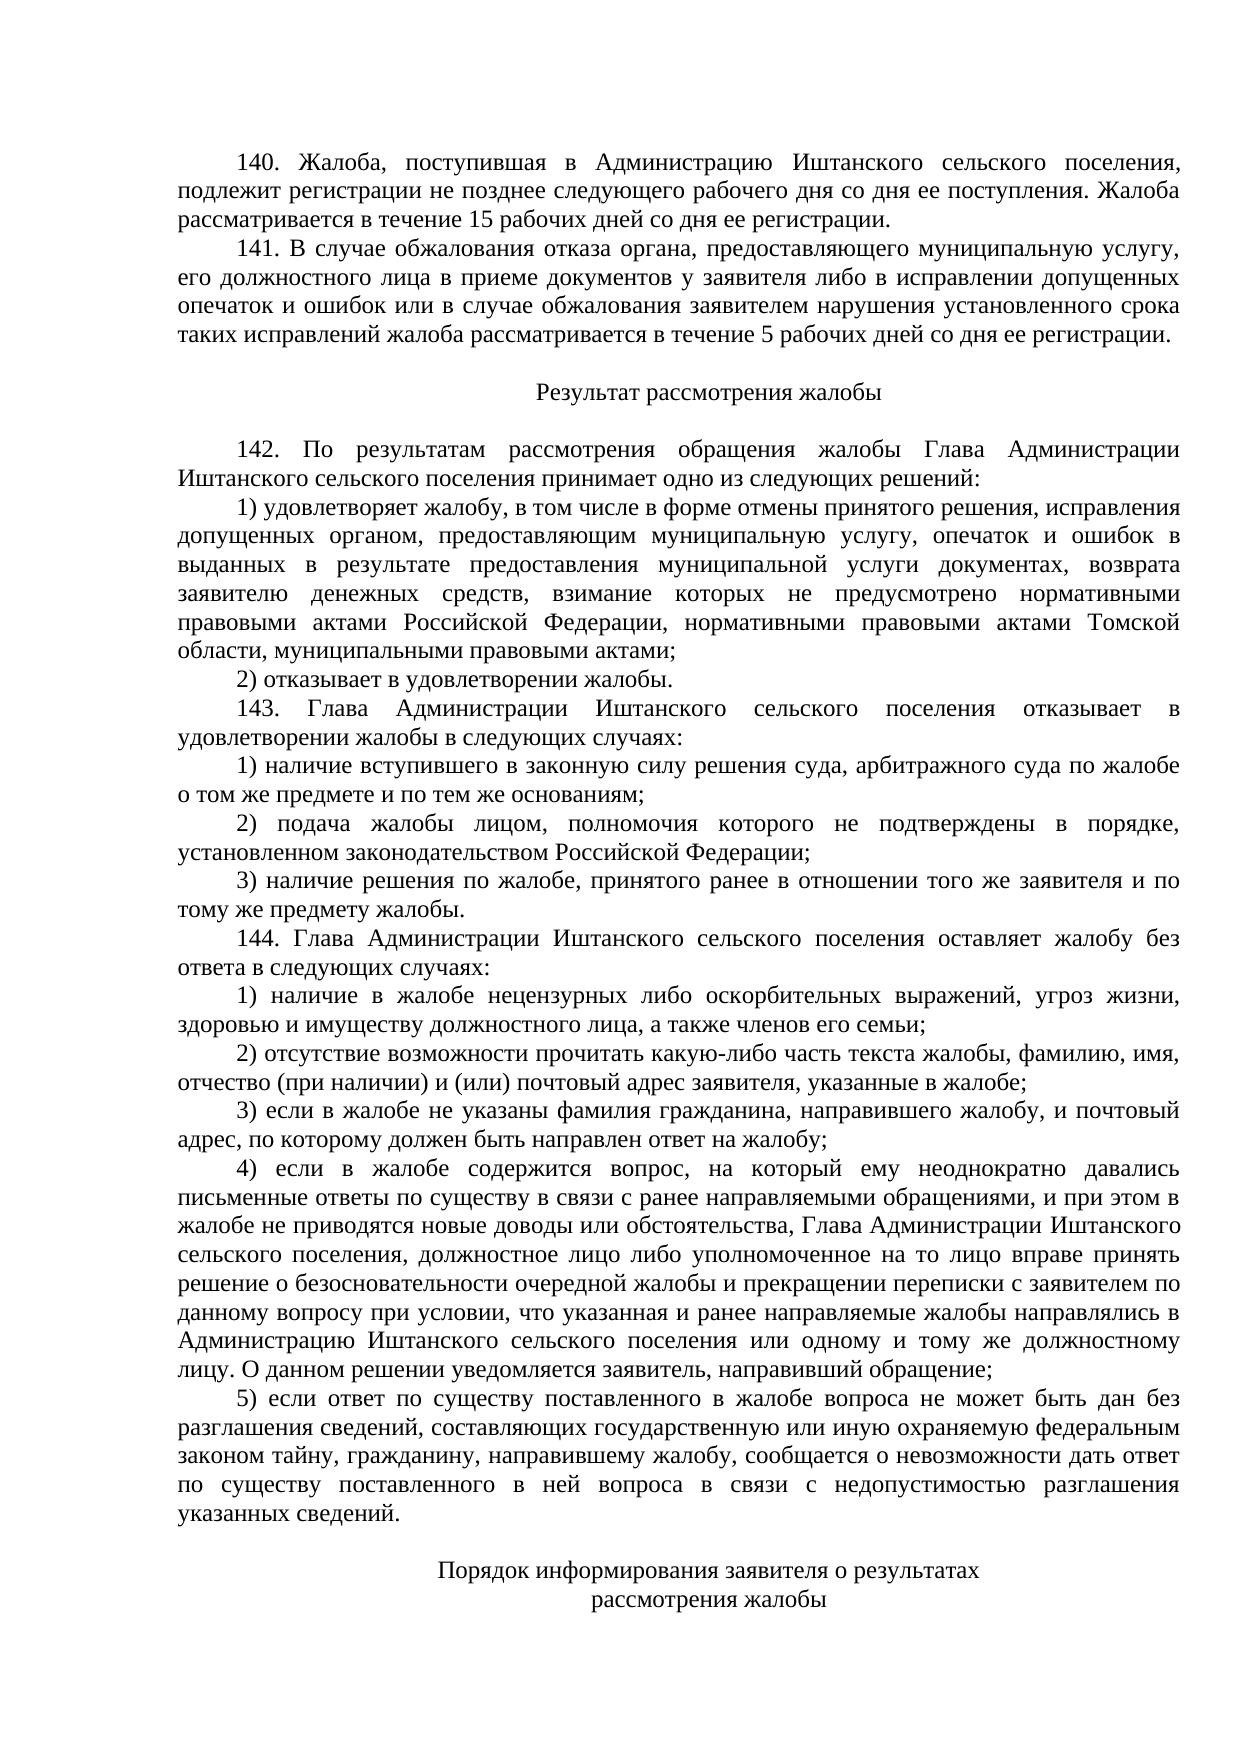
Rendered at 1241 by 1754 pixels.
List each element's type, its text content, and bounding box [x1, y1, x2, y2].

text 3) если в жалобе не указаны фамилия гражданина, направившего жалобу, и почтовый адрес, по которому должен быть направлен ответ на жалобу; [177, 1096, 1181, 1153]
text 3) наличие решения по жалобе, принятого ранее в отношении того же заявителя и по тому же предмету жалобы. [177, 866, 1181, 923]
list 142. По результатам рассмотрения обращения жалобы Глава Администрации Иштанского сельского поселения принимает одно из следующих решений: [177, 434, 1181, 492]
text 4) если в жалобе содержится вопрос, на который ему неоднократно давались письменные ответы по существу в связи с ранее направляемыми обращениями, и при этом в жалобе не приводятся новые доводы или обстоятельства, Глава Администрации Иштанского сельского поселения, должностное лицо либо уполномоченное на то лицо вправе принять решение о безосновательности очередной жалобы и прекращении переписки с заявителем по данному вопросу при условии, что указанная и ранее направляемые жалобы направлялись в Администрацию Иштанского сельского поселения или одному и тому же должностному лицу. О данном решении уведомляется заявитель, направивший обращение; [177, 1153, 1181, 1383]
text рассмотрения жалобы [177, 1584, 1181, 1613]
text Порядок информирования заявителя о результатах [177, 1556, 1181, 1584]
list 141. В случае обжалования отказа органа, предоставляющего муниципальную услугу, его должностного лица в приеме документов у заявителя либо в исправлении допущенных опечаток и ошибок или в случае обжалования заявителем нарушения установленного срока таких исправлений жалоба рассматривается в течение 5 рабочих дней со дня ее регистрации. [177, 233, 1181, 348]
text Результат рассмотрения жалобы [177, 377, 1181, 406]
text 2) подача жалобы лицом, полномочия которого не подтверждены в порядке, установленном законодательством Российской Федерации; [177, 808, 1181, 866]
text 2) отказывает в удовлетворении жалобы. [177, 664, 1181, 693]
text 2) отсутствие возможности прочитать какую-либо часть текста жалобы, фамилию, имя, отчество (при наличии) и (или) почтовый адрес заявителя, указанные в жалобе; [177, 1038, 1181, 1096]
text 1) наличие в жалобе нецензурных либо оскорбительных выражений, угроз жизни, здоровью и имуществу должностного лица, а также членов его семьи; [177, 981, 1181, 1038]
list 144. Глава Администрации Иштанского сельского поселения оставляет жалобу без ответа в следующих случаях: [177, 923, 1181, 981]
text 5) если ответ по существу поставленного в жалобе вопроса не может быть дан без разглашения сведений, составляющих государственную или иную охраняемую федеральным законом тайну, гражданину, направившему жалобу, сообщается о невозможности дать ответ по существу поставленного в ней вопроса в связи с недопустимостью разглашения указанных сведений. [177, 1383, 1181, 1527]
list 143. Глава Администрации Иштанского сельского поселения отказывает в удовлетворении жалобы в следующих случаях: [177, 693, 1181, 751]
text 1) удовлетворяет жалобу, в том числе в форме отмены принятого решения, исправления допущенных органом, предоставляющим муниципальную услугу, опечаток и ошибок в выданных в результате предоставления муниципальной услуги документах, возврата заявителю денежных средств, взимание которых не предусмотрено нормативными правовыми актами Российской Федерации, нормативными правовыми актами Томской области, муниципальными правовыми актами; [177, 492, 1181, 664]
text 1) наличие вступившего в законную силу решения суда, арбитражного суда по жалобе о том же предмете и по тем же основаниям; [177, 751, 1181, 808]
text 140. Жалоба, поступившая в Администрацию Иштанского сельского поселения, подлежит регистрации не позднее следующего рабочего дня со дня ее поступления. Жалоба рассматривается в течение 15 рабочих дней со дня ее регистрации. [177, 147, 1181, 233]
